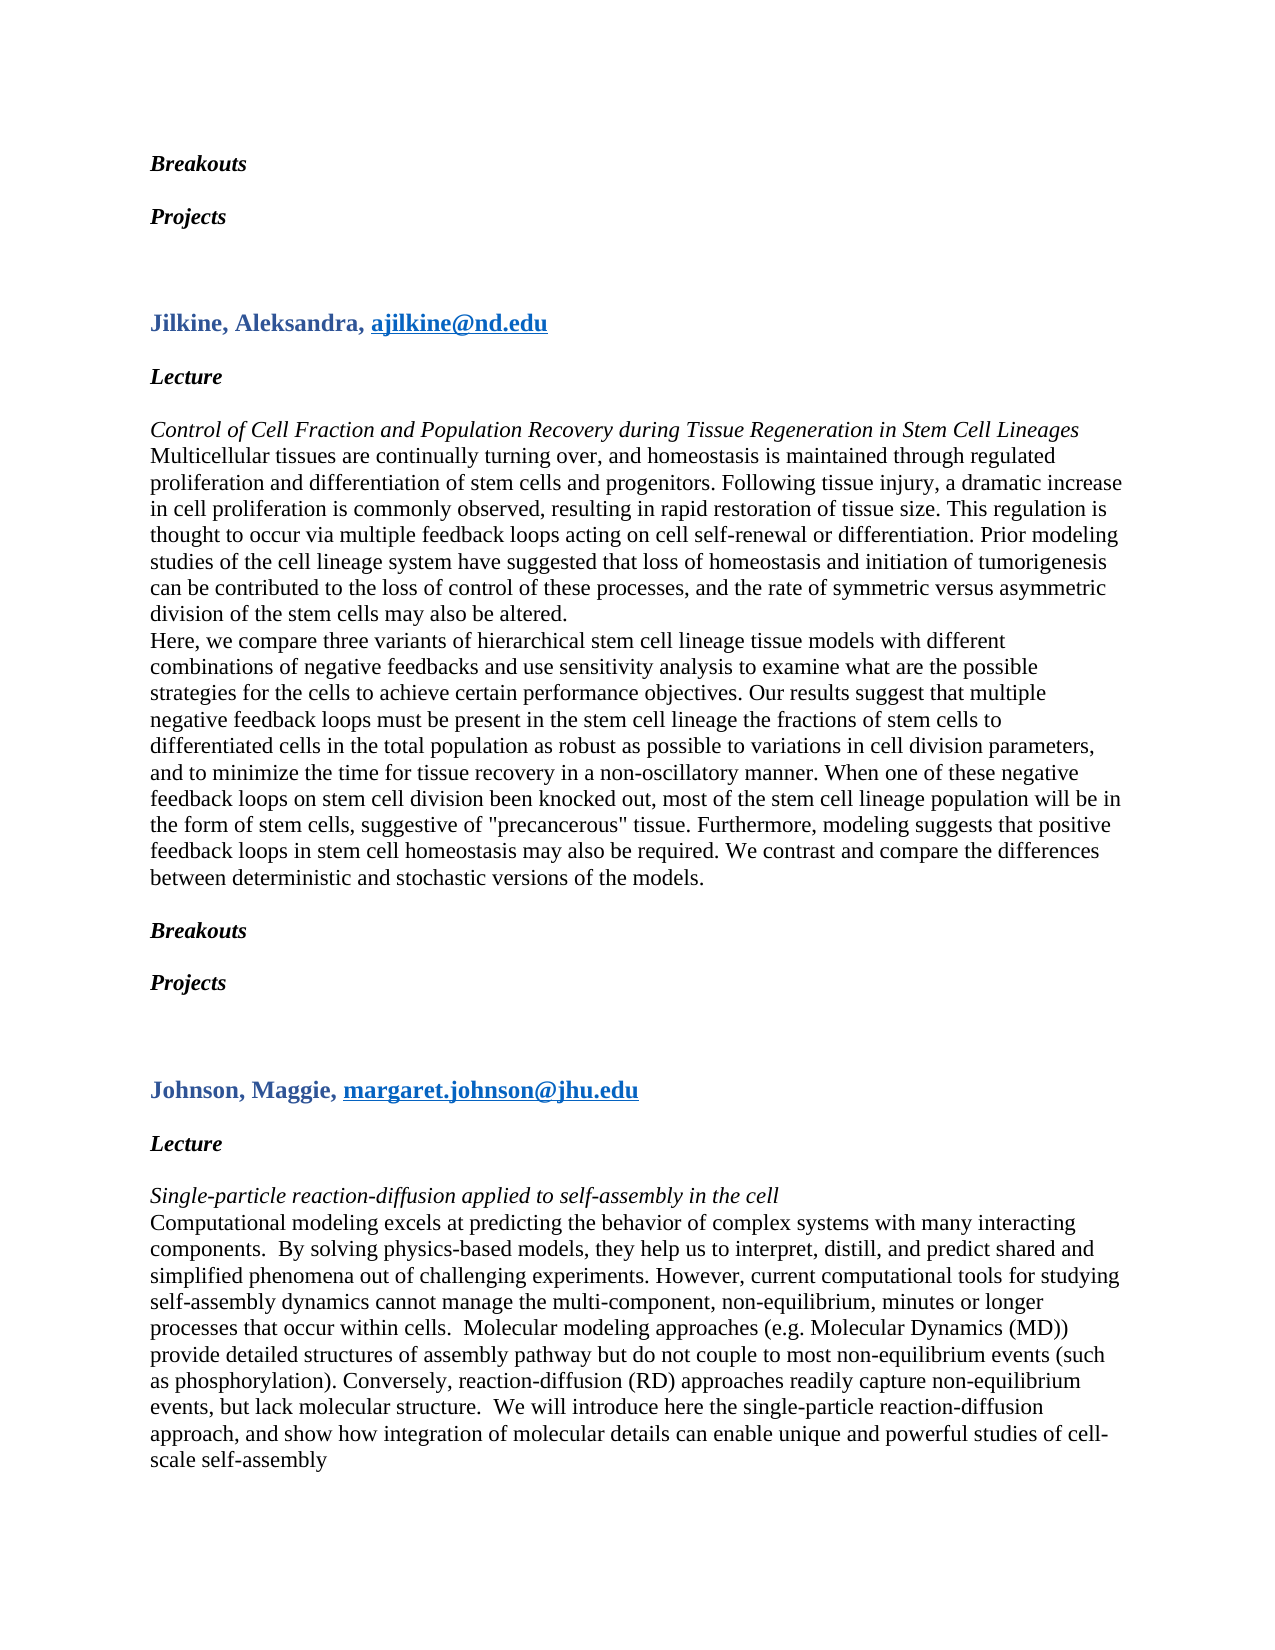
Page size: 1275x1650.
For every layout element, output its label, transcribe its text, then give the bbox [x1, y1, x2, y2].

text Johnson, Maggie, margaret.johnson@jhu.edu [150, 1075, 1125, 1103]
text Breakouts [150, 917, 1125, 943]
text Computational modeling excels at predicting the behavior of complex systems with many interacting components. By solving physics-based models, they help us to interpret, distill, and predict shared and simplified phenomena out of challenging experiments. However, current computational tools for studying self-assembly dynamics cannot manage the multi-component, non-equilibrium, minutes or longer processes that occur within cells. Molecular modeling approaches (e.g. Molecular Dynamics (MD)) provide detailed structures of assembly pathway but do not couple to most non-equilibrium events (such as phosphorylation). Conversely, reaction-diffusion (RD) approaches readily capture non-equilibrium events, but lack molecular structure. We will introduce here the single-particle reaction-diffusion approach, and show how integration of molecular details can enable unique and powerful studies of cell-scale self-assembly [150, 1209, 1125, 1472]
text Jilkine, Aleksandra, ajilkine@nd.edu [150, 308, 1125, 337]
text Projects [150, 969, 1125, 996]
text Control of Cell Fraction and Population Recovery during Tissue Regeneration in Stem Cell Lineages [150, 416, 1125, 442]
text Projects [150, 203, 1125, 229]
text Here, we compare three variants of hierarchical stem cell lineage tissue models with different combinations of negative feedbacks and use sensitivity analysis to examine what are the possible strategies for the cells to achieve certain performance objectives. Our results suggest that multiple negative feedback loops must be present in the stem cell lineage the fractions of stem cells to differentiated cells in the total population as robust as possible to variations in cell division parameters, and to minimize the time for tissue recovery in a non-oscillatory manner. When one of these negative feedback loops on stem cell division been knocked out, most of the stem cell lineage population will be in the form of stem cells, suggestive of "precancerous" tissue. Furthermore, modeling suggests that positive feedback loops in stem cell homeostasis may also be required. We contrast and compare the differences between deterministic and stochastic versions of the models. [150, 627, 1125, 890]
text Multicellular tissues are continually turning over, and homeostasis is maintained through regulated proliferation and differentiation of stem cells and progenitors. Following tissue injury, a dramatic increase in cell proliferation is commonly observed, resulting in rapid restoration of tissue size. This regulation is thought to occur via multiple feedback loops acting on cell self-renewal or differentiation. Prior modeling studies of the cell lineage system have suggested that loss of homeostasis and initiation of tumorigenesis can be contributed to the loss of control of these processes, and the rate of symmetric versus asymmetric division of the stem cells may also be altered. [150, 442, 1125, 627]
text Single-particle reaction-diffusion applied to self-assembly in the cell [150, 1183, 1125, 1209]
text Lecture [150, 363, 1125, 389]
text Breakouts [150, 150, 1125, 176]
text Lecture [150, 1130, 1125, 1156]
